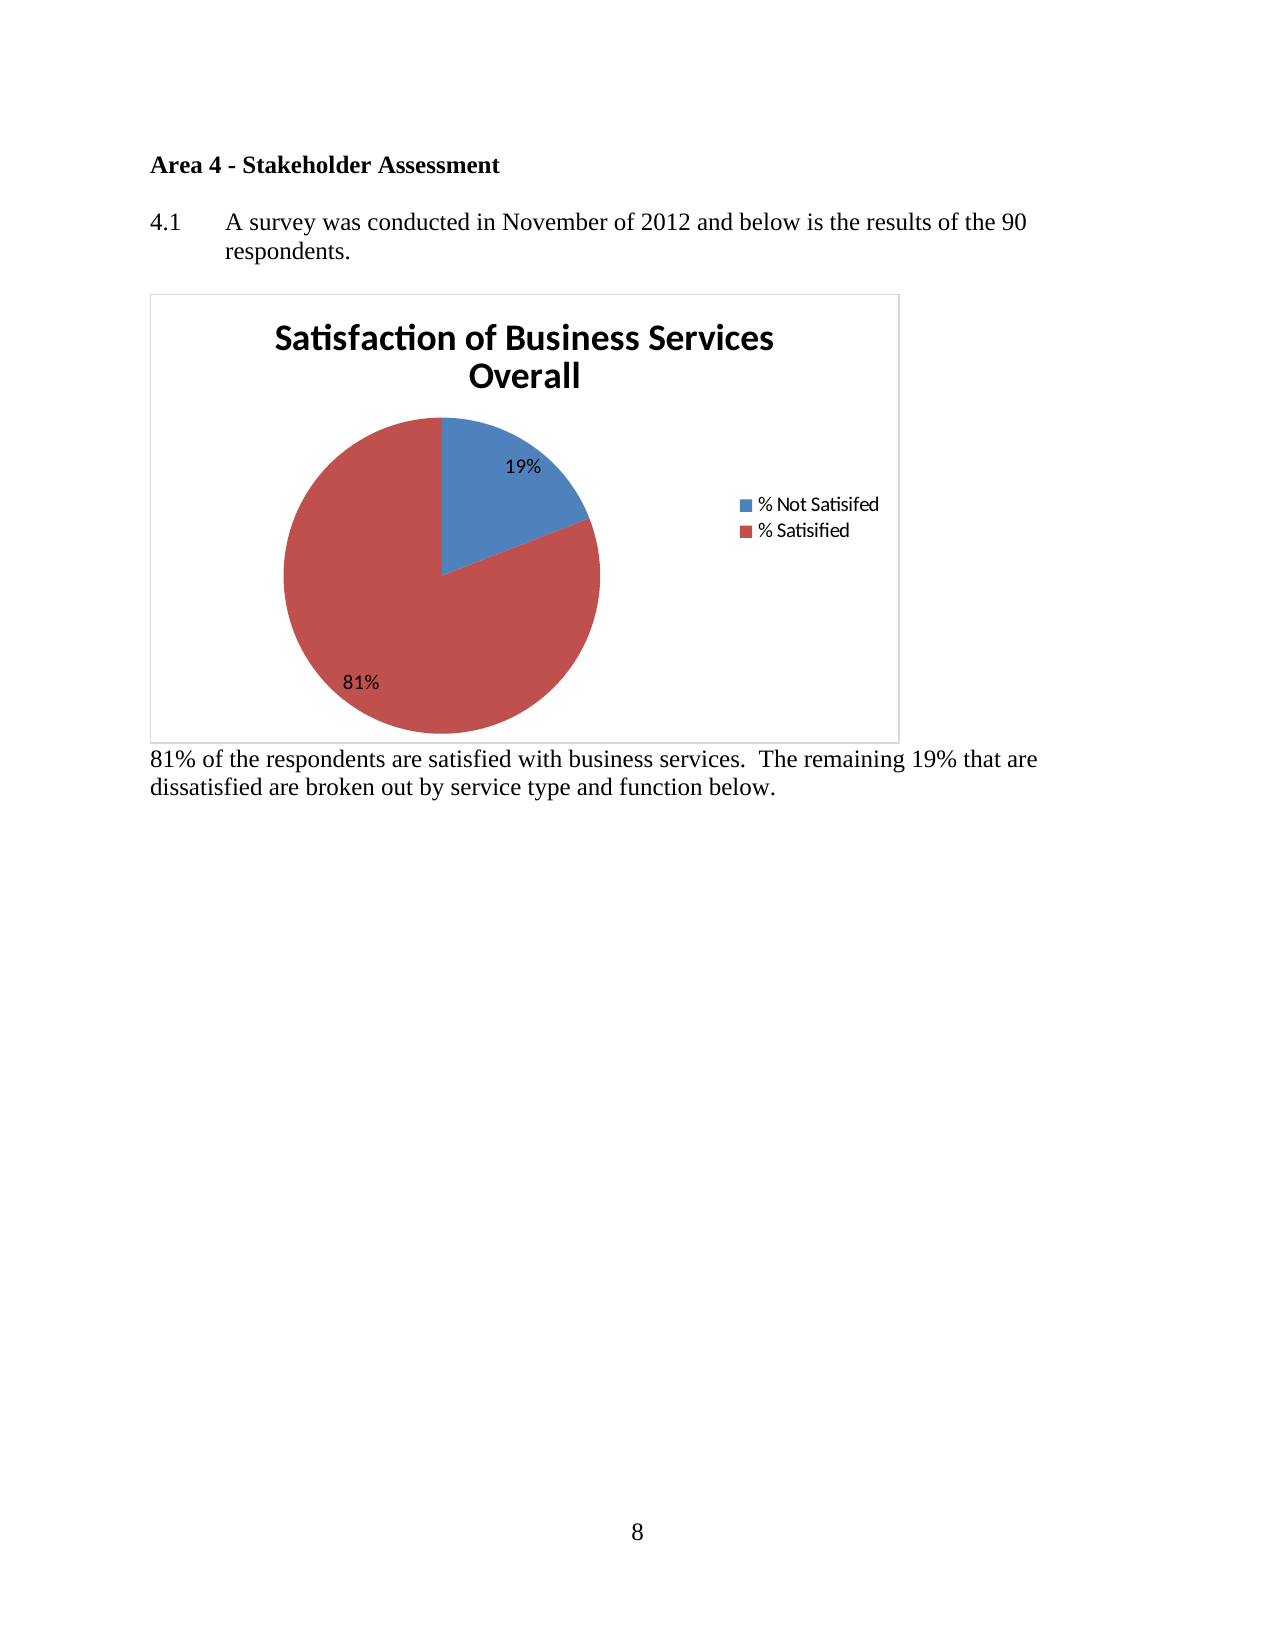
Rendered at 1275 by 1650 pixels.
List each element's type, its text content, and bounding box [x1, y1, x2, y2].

text 4.1 A survey was conducted in November of 2012 and below is the results of the 90 respondents. [150, 207, 1125, 265]
text 81% of the respondents are satisfied with business services. The remaining 19% that are dissatisfied are broken out by service type and function below. [150, 744, 1125, 801]
text Area 4 - Stakeholder Assessment [150, 150, 1125, 179]
